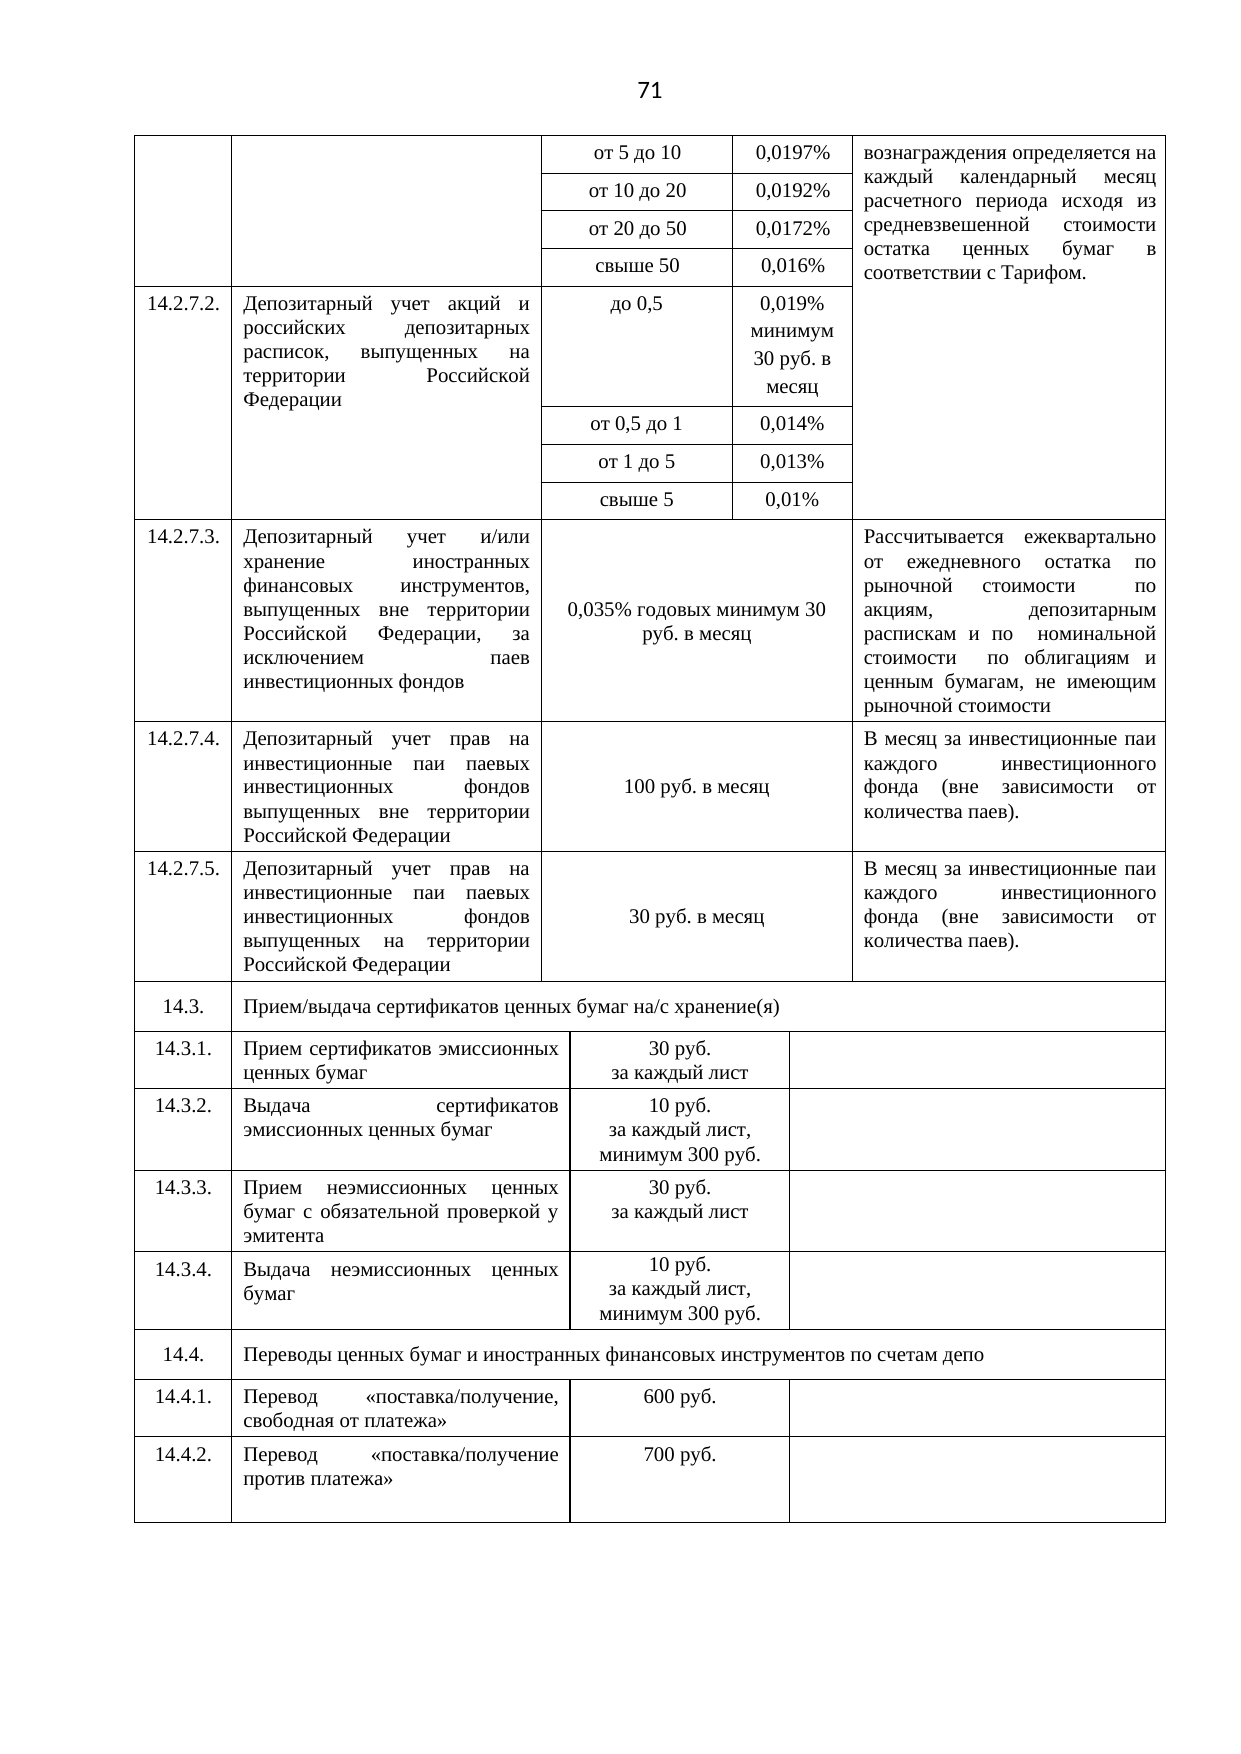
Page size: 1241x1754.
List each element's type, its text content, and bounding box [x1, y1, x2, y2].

table_cell [790, 1437, 1165, 1522]
table_cell 14.3.3. [135, 1171, 231, 1251]
table_cell Перевод «поставка/получение, свободная от платежа» [232, 1380, 569, 1436]
table_cell 14.2.7.5. [135, 852, 231, 981]
table_cell 0,0197% [733, 136, 852, 172]
table_cell 0,013% [733, 445, 852, 482]
table_cell 10 руб. за каждый лист, минимум 300 руб. [571, 1252, 789, 1329]
table_cell Прием неэмиссионных ценных бумаг с обязательной проверкой у эмитента [232, 1171, 569, 1251]
table_cell [790, 1032, 1165, 1088]
table_cell 14.4.2. [135, 1437, 231, 1522]
table_cell свыше 5 [542, 483, 732, 519]
table_cell свыше 50 [542, 249, 732, 286]
table_cell Депозитарный учет акций и российских депозитарных расписок, выпущенных на территории Российской Федерации [232, 287, 541, 519]
table_cell [790, 1089, 1165, 1170]
table_cell от 1 до 5 [542, 445, 732, 482]
table_cell от 5 до 10 [542, 136, 732, 172]
table_cell до 0,5 [542, 287, 732, 406]
table_cell 0,035% годовых минимум 30 руб. в месяц [542, 520, 852, 721]
table_cell Выдача неэмиссионных ценных бумаг [232, 1252, 569, 1329]
table_cell 14.2.7.3. [135, 520, 231, 721]
table_cell 700 руб. [571, 1437, 789, 1522]
table_cell от 10 до 20 [542, 174, 732, 210]
table_cell 0,0172% [733, 211, 852, 248]
table_cell Депозитарный учет и/или хранение иностранных финансовых инструментов, выпущенных вне территории Российской Федерации, за исключением паев инвестиционных фондов [232, 520, 541, 721]
table_cell Прием/выдача сертификатов ценных бумаг на/с хранение(я) [232, 982, 1165, 1031]
table_cell 30 руб. в месяц [542, 852, 852, 981]
table_cell от 0,5 до 1 [542, 407, 732, 444]
table_cell [790, 1380, 1165, 1436]
table_cell 30 руб. за каждый лист [571, 1171, 789, 1251]
table_cell от 20 до 50 [542, 211, 732, 248]
table_cell 14.4.1. [135, 1380, 231, 1436]
table_cell 14.4. [135, 1330, 231, 1379]
table_cell 14.2.7.4. [135, 722, 231, 851]
table_cell Рассчитывается ежеквартально от ежедневного остатка по рыночной стоимости по акциям, депозитарным распискам и по номинальной стоимости по облигациям и ценным бумагам, не имеющим рыночной стоимости [853, 520, 1165, 721]
table_cell [790, 1252, 1165, 1329]
table_cell 14.3.4. [135, 1252, 231, 1329]
table_cell 14.3.2. [135, 1089, 231, 1170]
table_cell 14.2.7.2. [135, 287, 231, 519]
table_cell 100 руб. в месяц [542, 722, 852, 851]
table_cell Перевод «поставка/получение против платежа» [232, 1437, 569, 1522]
table_cell 0,016% [733, 249, 852, 286]
table_cell 30 руб. за каждый лист [571, 1032, 789, 1088]
table_cell 0,019% минимум 30 руб. в месяц [733, 287, 852, 406]
table_cell В месяц за инвестиционные паи каждого инвестиционного фонда (вне зависимости от количества паев). [853, 722, 1165, 851]
table_cell 0,0192% [733, 174, 852, 210]
table_cell Депозитарный учет прав на инвестиционные паи паевых инвестиционных фондов выпущенных вне территории Российской Федерации [232, 722, 541, 851]
table_cell Переводы ценных бумаг и иностранных финансовых инструментов по счетам депо [232, 1330, 1165, 1379]
table_cell [790, 1171, 1165, 1251]
table_cell 0,01% [733, 483, 852, 519]
table_cell 14.3.1. [135, 1032, 231, 1088]
table_cell 0,014% [733, 407, 852, 444]
table_cell Депозитарный учет прав на инвестиционные паи паевых инвестиционных фондов выпущенных на территории Российской Федерации [232, 852, 541, 981]
table_cell 10 руб. за каждый лист, минимум 300 руб. [571, 1089, 789, 1170]
table_cell 600 руб. [571, 1380, 789, 1436]
table_cell 14.3. [135, 982, 231, 1031]
table_cell Выдача сертификатов эмиссионных ценных бумаг [232, 1089, 569, 1170]
table_cell Прием сертификатов эмисcионных ценных бумаг [232, 1032, 569, 1088]
table_cell В месяц за инвестиционные паи каждого инвестиционного фонда (вне зависимости от количества паев). [853, 852, 1165, 981]
